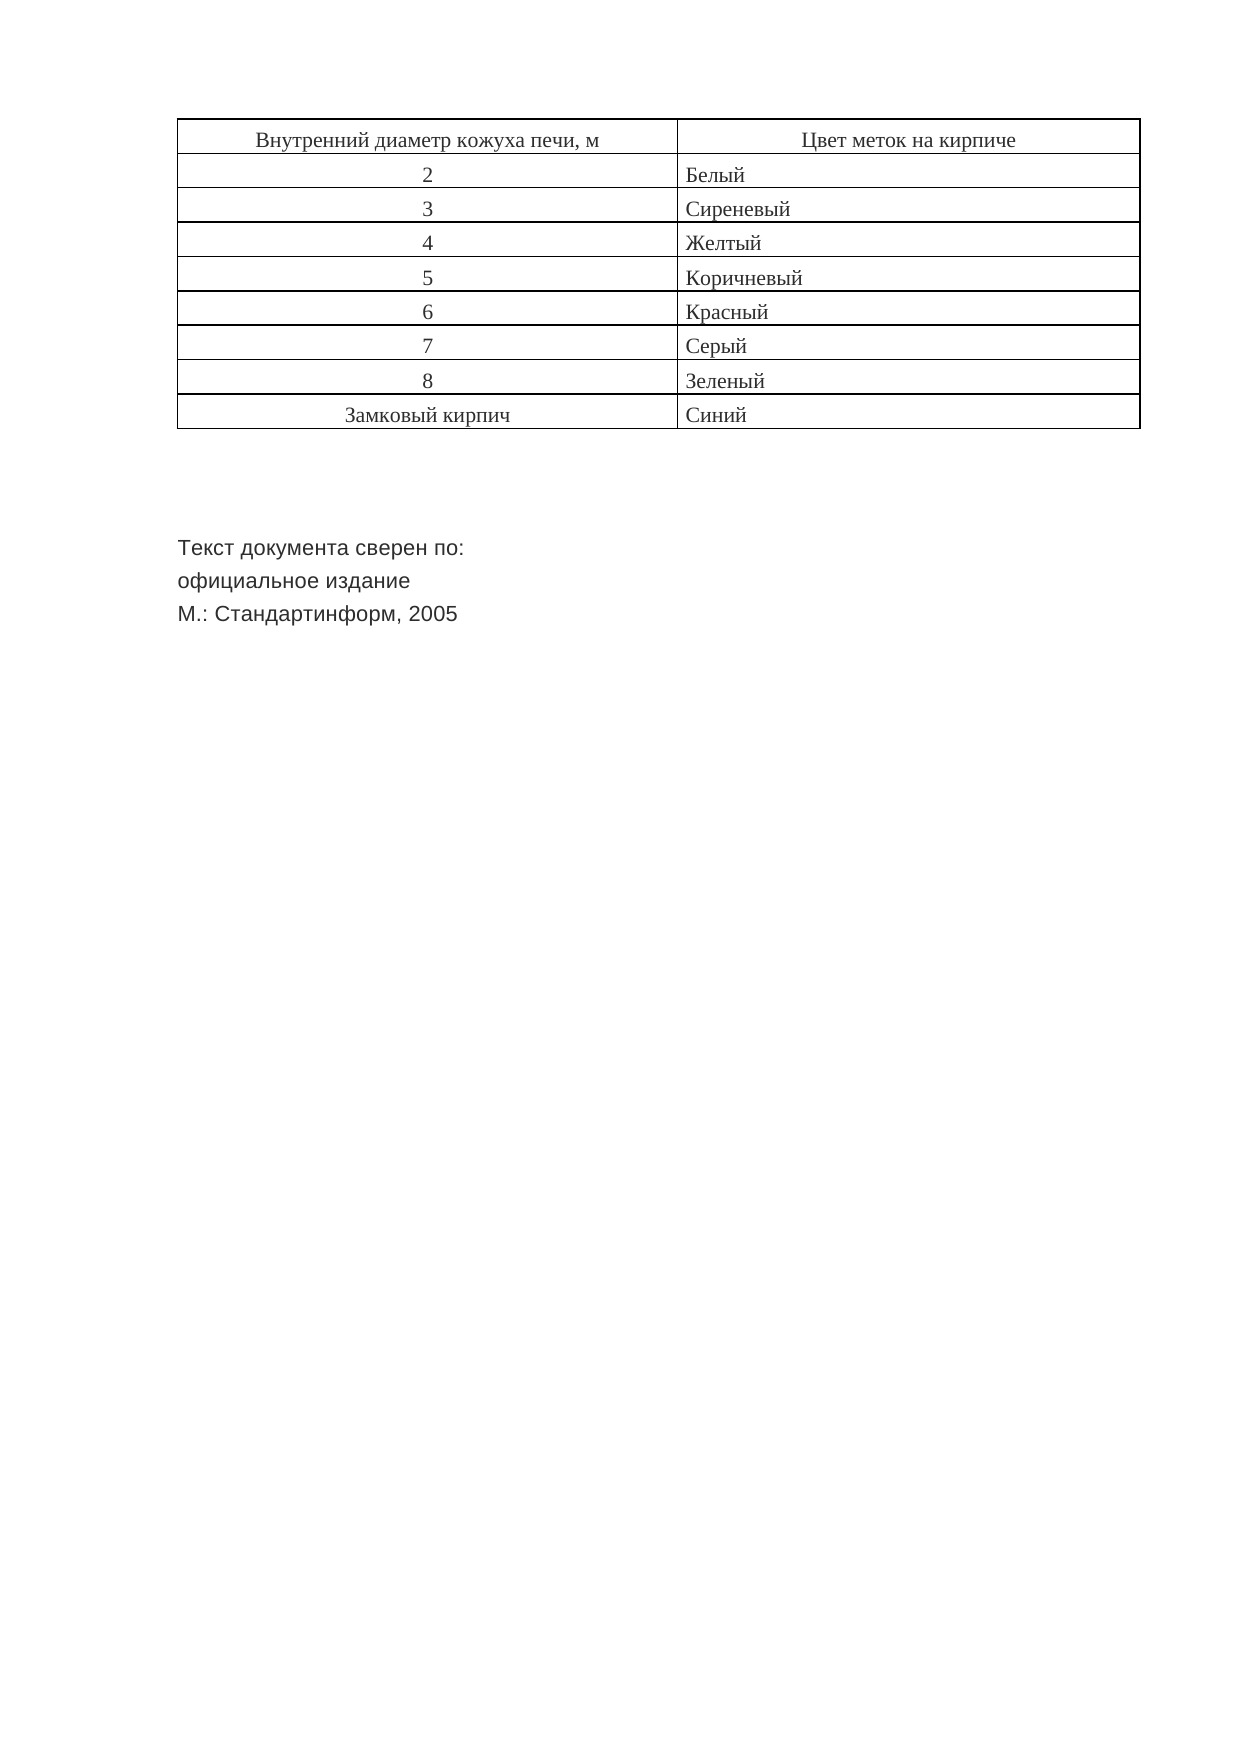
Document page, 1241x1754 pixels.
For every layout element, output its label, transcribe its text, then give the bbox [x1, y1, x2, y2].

table_cell Зеленый [678, 360, 1139, 393]
table_cell Белый [678, 154, 1139, 187]
table_cell Замковый кирпич [178, 395, 677, 427]
table_cell Красный [678, 292, 1139, 324]
table_cell 5 [178, 257, 677, 290]
table_cell 7 [178, 326, 677, 359]
table_cell Синий [678, 395, 1139, 427]
table_cell Желтый [678, 223, 1139, 256]
table_cell Сиреневый [678, 188, 1139, 221]
table_cell 6 [178, 292, 677, 324]
table_cell Коричневый [678, 257, 1139, 290]
table_cell 3 [178, 188, 677, 221]
table_cell 8 [178, 360, 677, 393]
table_cell 4 [178, 223, 677, 256]
table_cell Цвет меток на кирпиче [678, 120, 1139, 152]
table_cell Внутренний диаметр кожуха печи, м [178, 120, 677, 152]
table_cell 2 [178, 154, 677, 187]
table_cell Серый [678, 326, 1139, 359]
text Текст документа сверен по: официальное издание М.: Стандартинформ, 2005 [177, 429, 1152, 626]
